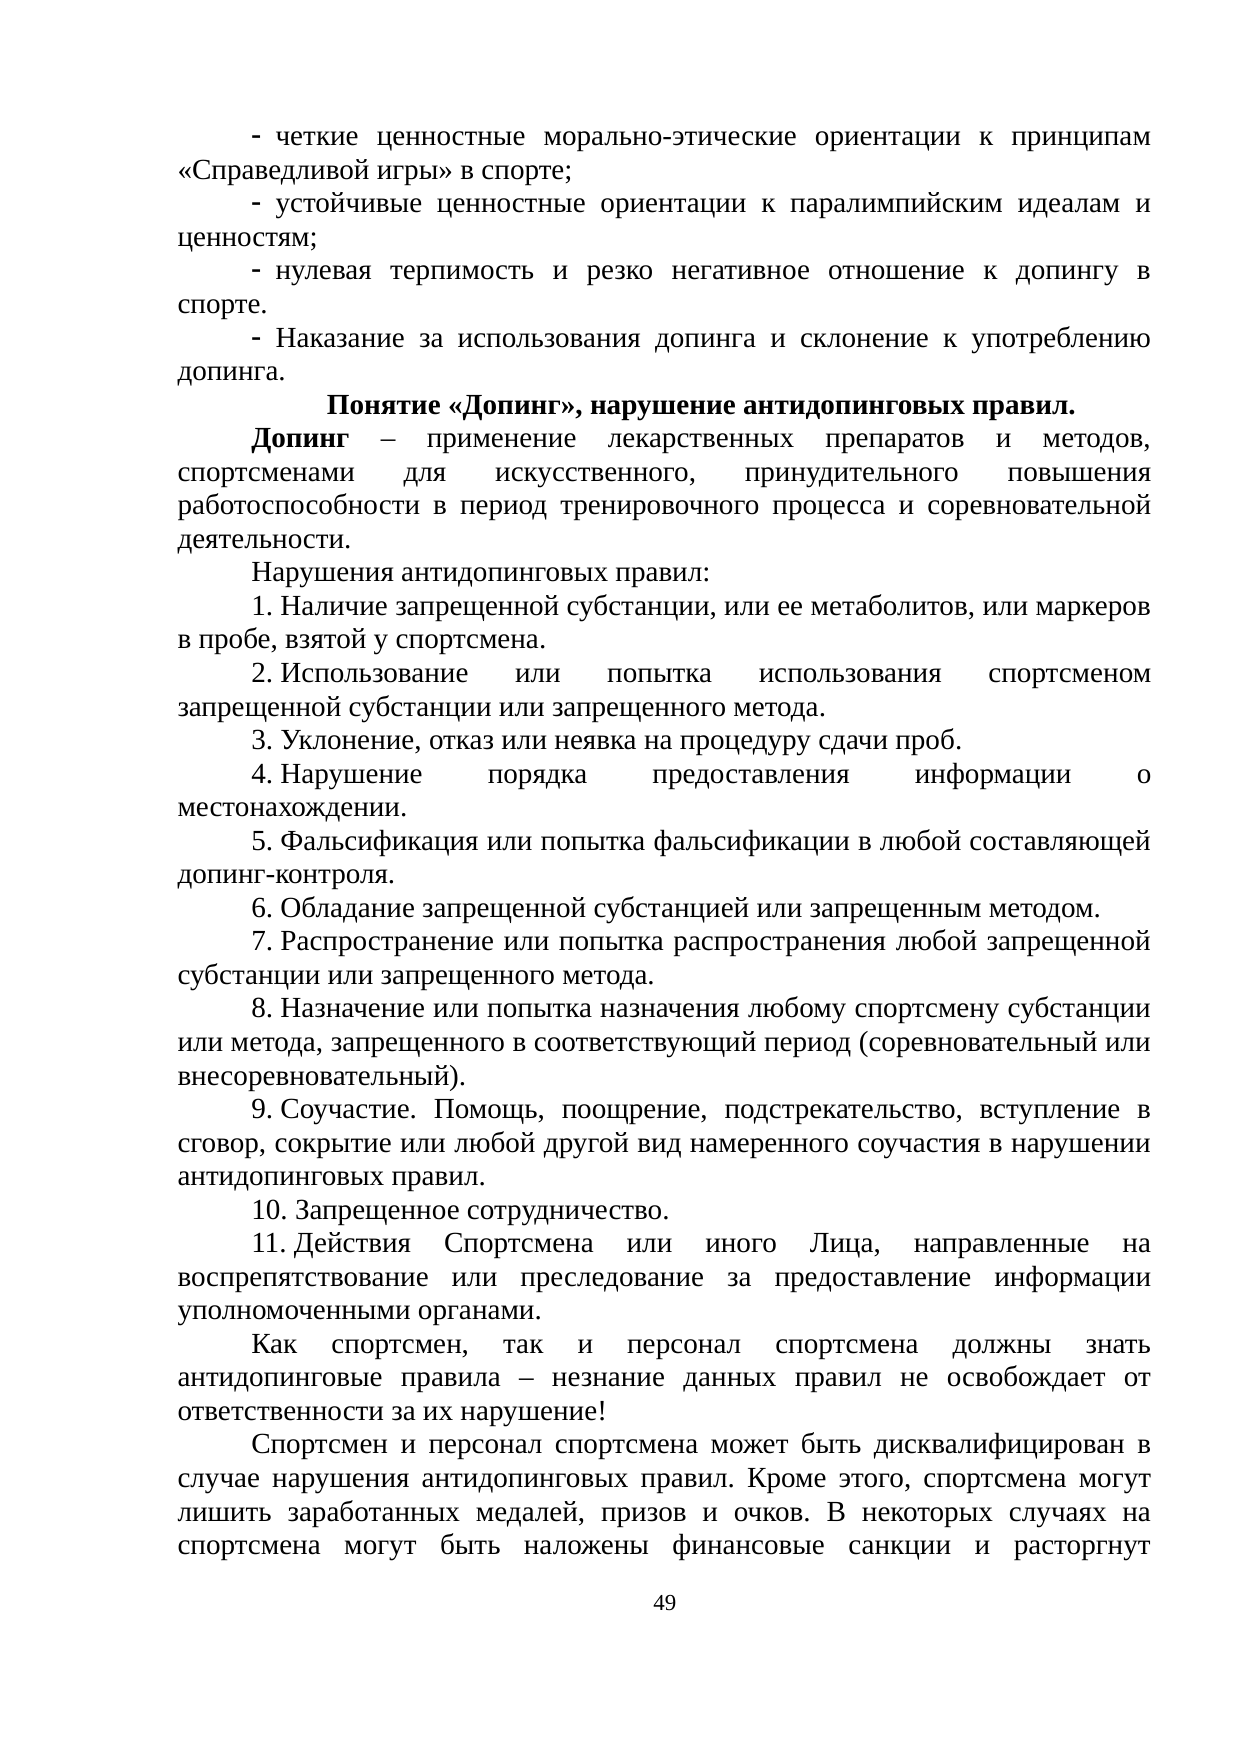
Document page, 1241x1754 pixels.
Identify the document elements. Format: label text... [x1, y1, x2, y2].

list Нарушение порядка предоставления информации о местонахождении. [177, 756, 1152, 823]
text Как спортсмен, так и персонал спортсмена должны знать антидопинговые правила – незнание данных правил не освобождает от ответственности за их нарушение! [177, 1326, 1152, 1427]
text Допинг – применение лекарственных препаратов и методов, спортсменами для искусственного, принудительного повышения работоспособности в период тренировочного процесса и соревновательной деятельности. [177, 420, 1152, 554]
list Распространение или попытка распространения любой запрещенной субстанции или запрещенного метода. [177, 923, 1152, 991]
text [177, 1427, 1152, 1561]
list Использование или попытка использования спортсменом запрещенной субстанции или запрещенного метода. [177, 655, 1152, 722]
text Понятие «Допинг», нарушение антидопинговых правил. [177, 387, 1152, 420]
list нулевая терпимость и резко негативное отношение к допингу в спорте. [177, 252, 1152, 320]
list Наказание за использования допинга и склонение к употреблению допинга. [177, 320, 1152, 387]
list Наличие запрещенной субстанции, или ее метаболитов, или маркеров в пробе, взятой у спортсмена. [177, 588, 1152, 655]
text Нарушения антидопинговых правил: [177, 554, 1152, 588]
list Назначение или попытка назначения любому спортсмену субстанции или метода, запрещенного в соответствующий период (соревновательный или внесоревновательный). [177, 991, 1152, 1091]
list Уклонение, отказ или неявка на процедуру сдачи проб. [177, 722, 1152, 756]
list Фальсификация или попытка фальсификации в любой составляющей допинг-контроля. [177, 823, 1152, 890]
list четкие ценностные морально-этические ориентации к принципам «Справедливой игры» в спорте; [177, 118, 1152, 185]
list устойчивые ценностные ориентации к паралимпийским идеалам и ценностям; [177, 185, 1152, 252]
list Запрещенное сотрудничество. [177, 1192, 1152, 1225]
list Действия Спортсмена или иного Лица, направленные на воспрепятствование или преследование за предоставление информации уполномоченными органами. [177, 1225, 1152, 1326]
list Обладание запрещенной субстанцией или запрещенным методом. [177, 890, 1152, 923]
list Соучастие. Помощь, поощрение, подстрекательство, вступление в сговор, сокрытие или любой другой вид намеренного соучастия в нарушении антидопинговых правил. [177, 1091, 1152, 1192]
